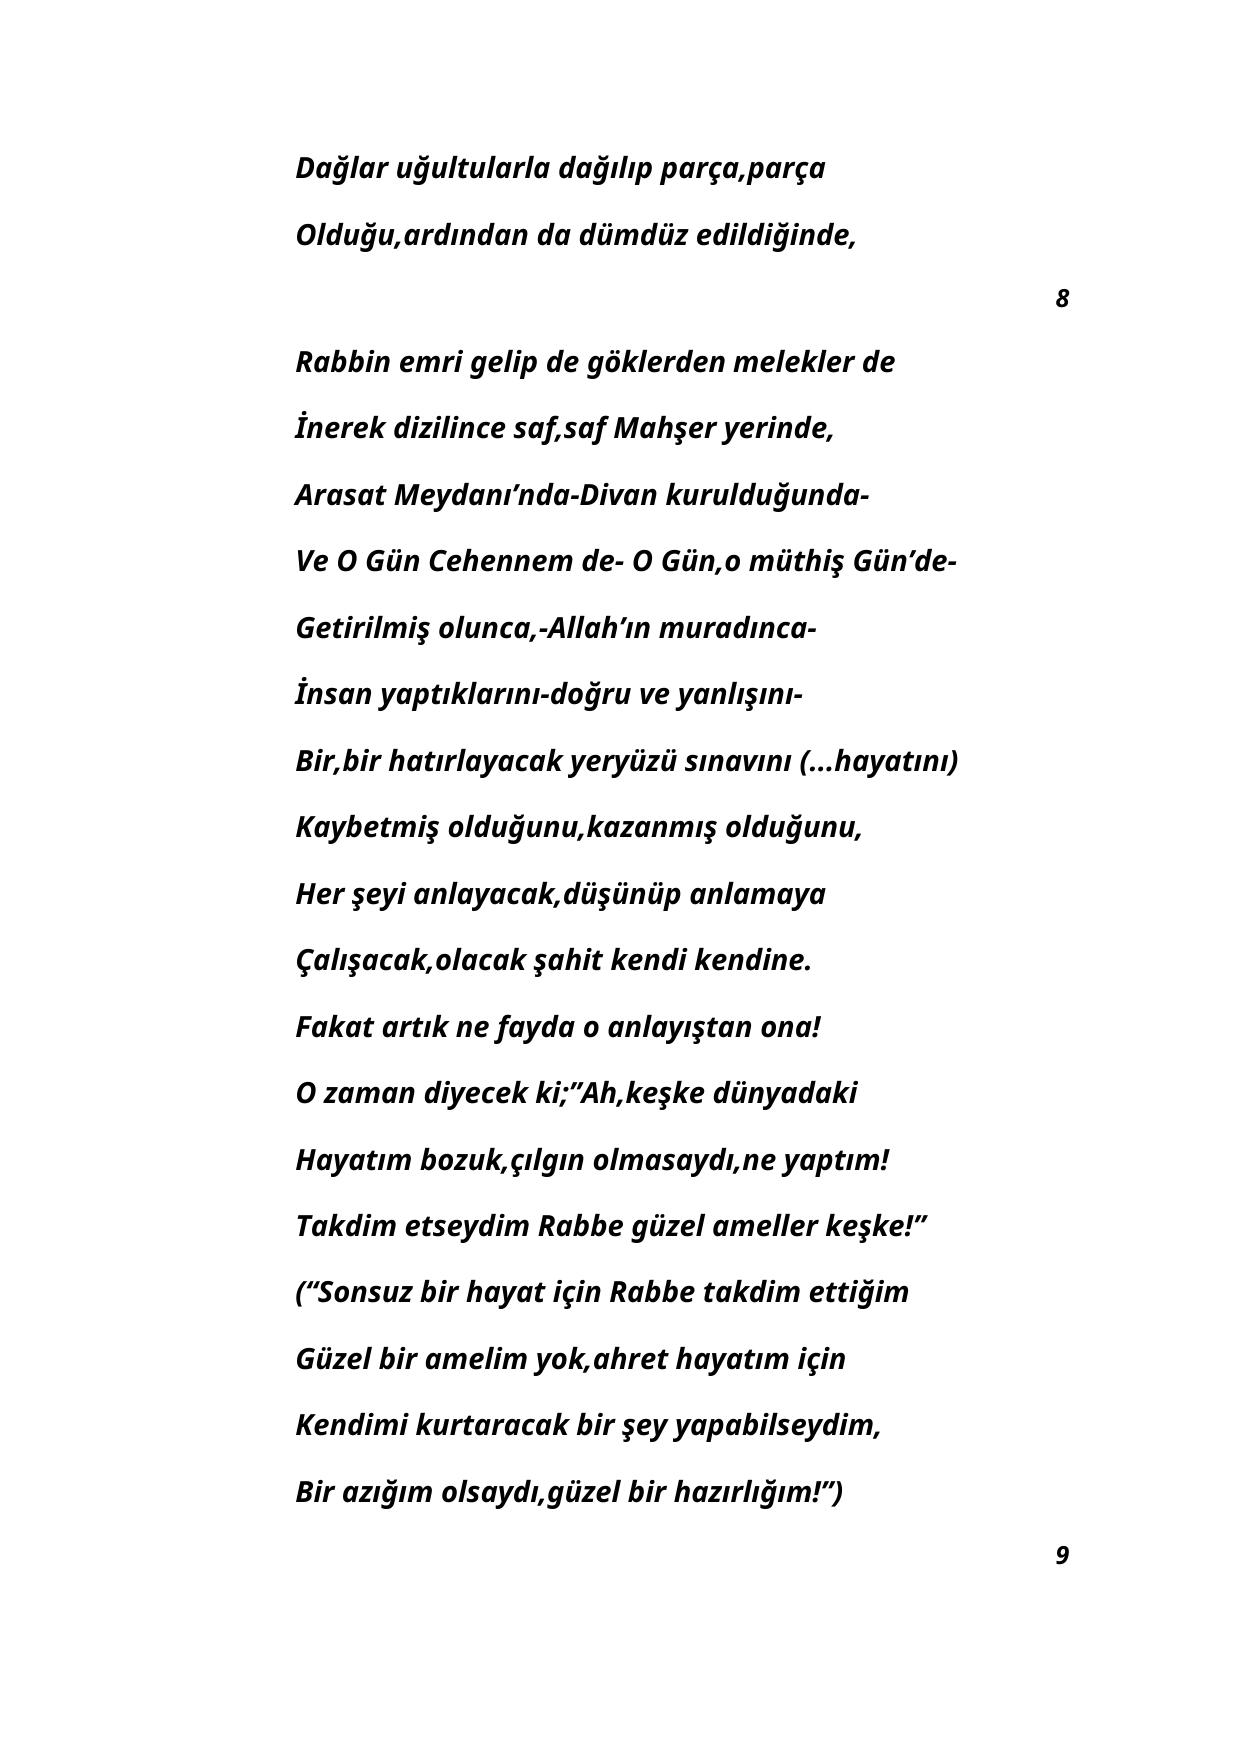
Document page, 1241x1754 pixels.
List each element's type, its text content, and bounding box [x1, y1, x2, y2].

text İnsan yaptıklarını-doğru ve yanlışını- [148, 674, 1093, 713]
text Kendimi kurtaracak bir şey yapabilseydim, [148, 1405, 1093, 1444]
text (“Sonsuz bir hayat için Rabbe takdim ettiğim [148, 1272, 1093, 1311]
text Arasat Meydanı’nda-Divan kurulduğunda- [148, 474, 1093, 514]
text Çalışacak,olacak şahit kendi kendine. [148, 939, 1093, 979]
text Bir azığım olsaydı,güzel bir hazırlığım!”) [148, 1471, 1093, 1511]
text Bir,bir hatırlayacak yeryüzü sınavını (...hayatını) [148, 740, 1093, 780]
text Hayatım bozuk,çılgın olmasaydı,ne yaptım! [148, 1139, 1093, 1178]
text Rabbin emri gelip de göklerden melekler de [148, 341, 1093, 381]
text Olduğu,ardından da dümdüz edildiğinde, [148, 214, 1093, 254]
text Her şeyi anlayacak,düşünüp anlamaya [148, 873, 1093, 913]
text Fakat artık ne fayda o anlayıştan ona! [148, 1006, 1093, 1046]
text Güzel bir amelim yok,ahret hayatım için [148, 1338, 1093, 1378]
text Takdim etseydim Rabbe güzel ameller keşke!” [148, 1205, 1093, 1245]
text Ve O Gün Cehennem de- O Gün,o müthiş Gün’de- [148, 541, 1093, 580]
text Kaybetmiş olduğunu,kazanmış olduğunu, [148, 807, 1093, 846]
text 9 [148, 1538, 1093, 1572]
text 8 [148, 281, 1093, 314]
text O zaman diyecek ki;”Ah,keşke dünyadaki [148, 1072, 1093, 1112]
text Dağlar uğultularla dağılıp parça,parça [148, 148, 1093, 187]
text İnerek dizilince saf,saf Mahşer yerinde, [148, 408, 1093, 447]
text Getirilmiş olunca,-Allah’ın muradınca- [148, 607, 1093, 647]
